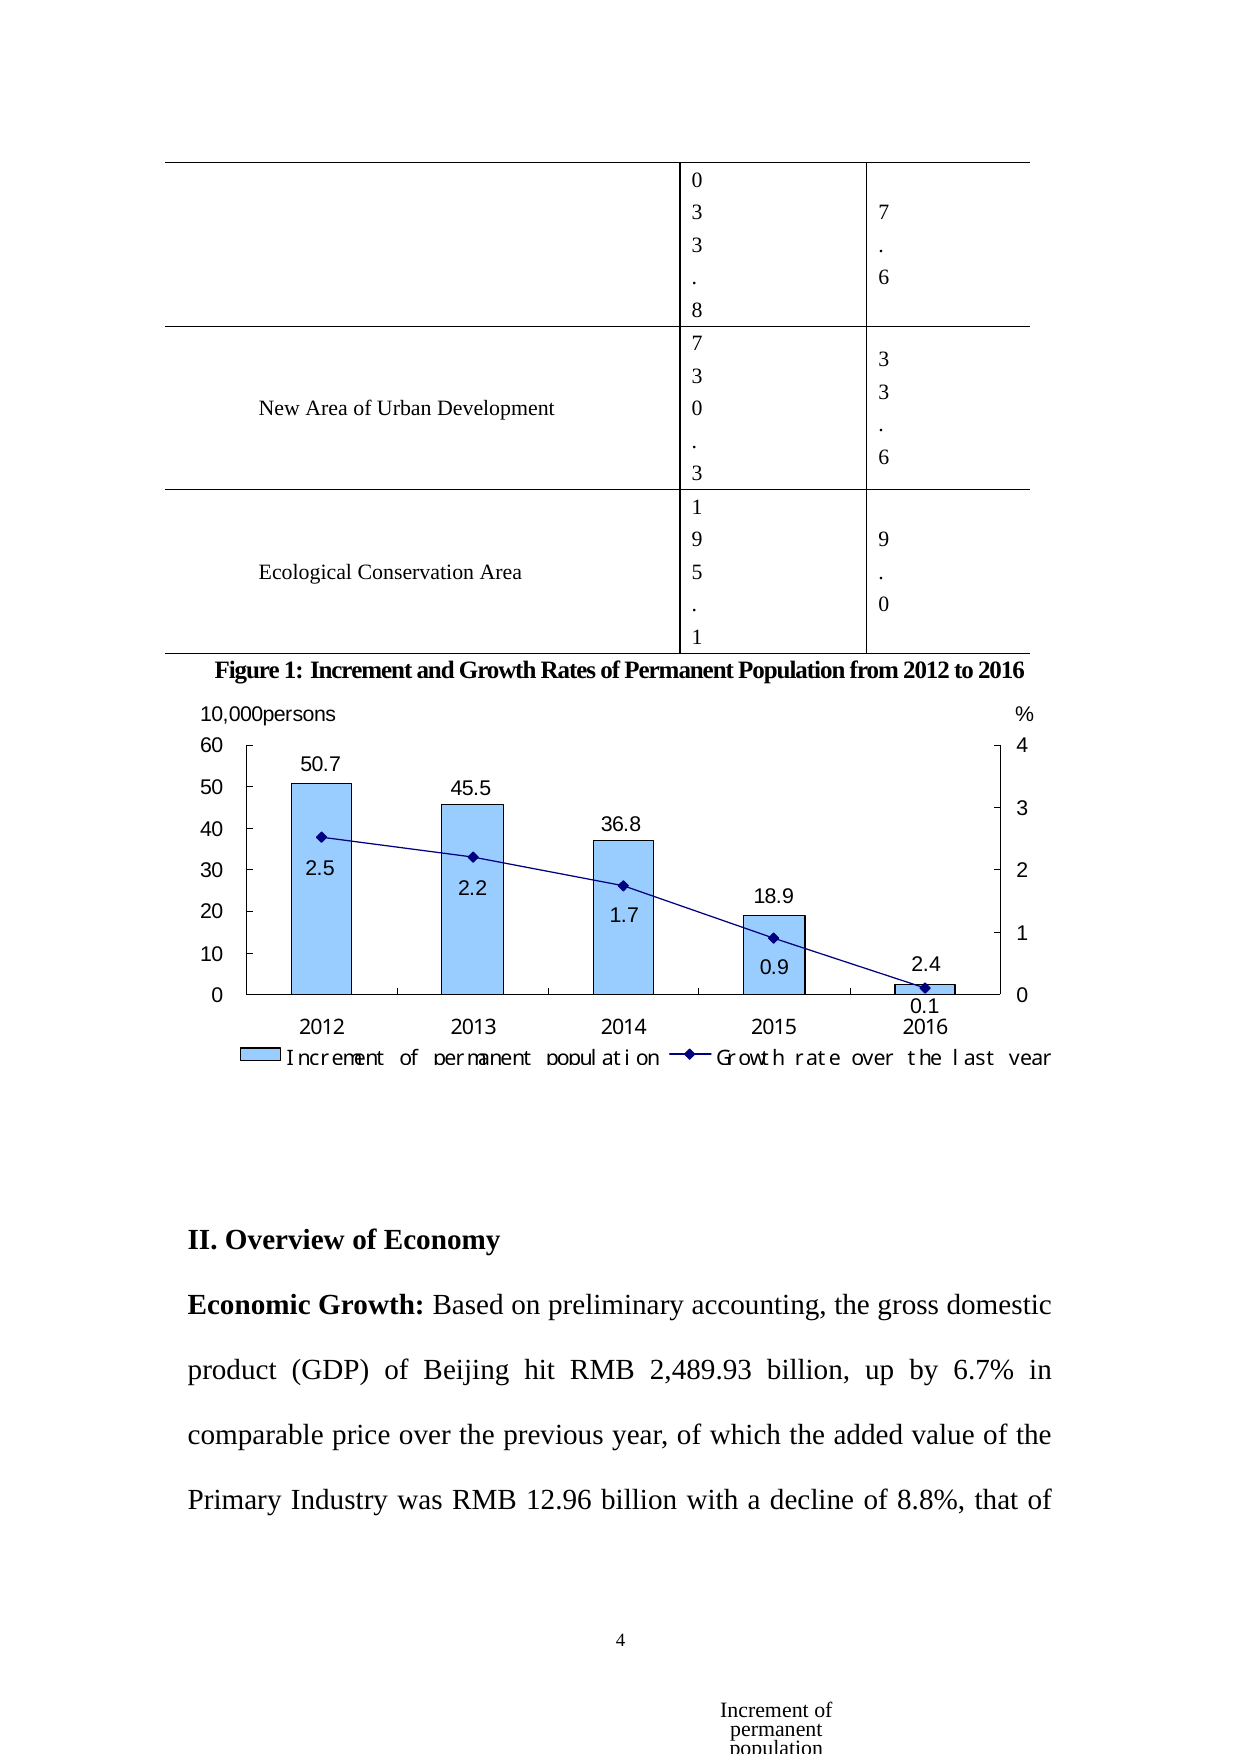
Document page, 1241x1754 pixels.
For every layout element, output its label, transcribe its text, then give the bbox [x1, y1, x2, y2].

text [187, 1271, 1053, 1531]
table_cell 195.1 [681, 490, 866, 653]
table_cell 730.3 [681, 327, 866, 489]
text Figure 1: Increment and Growth Rates of Permanent Population from 2012 to 2016 [187, 654, 1053, 686]
table_cell 1033.8 [681, 163, 866, 326]
table_cell New Area of Urban Development [165, 327, 679, 489]
text II. Overview of Economy [187, 1206, 1053, 1271]
table_cell 47.6 [867, 163, 1030, 326]
table_cell 33.6 [867, 327, 1030, 489]
table_cell Ecological Conservation Area [165, 490, 679, 653]
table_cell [165, 163, 679, 326]
table_cell 9.0 [867, 490, 1030, 653]
